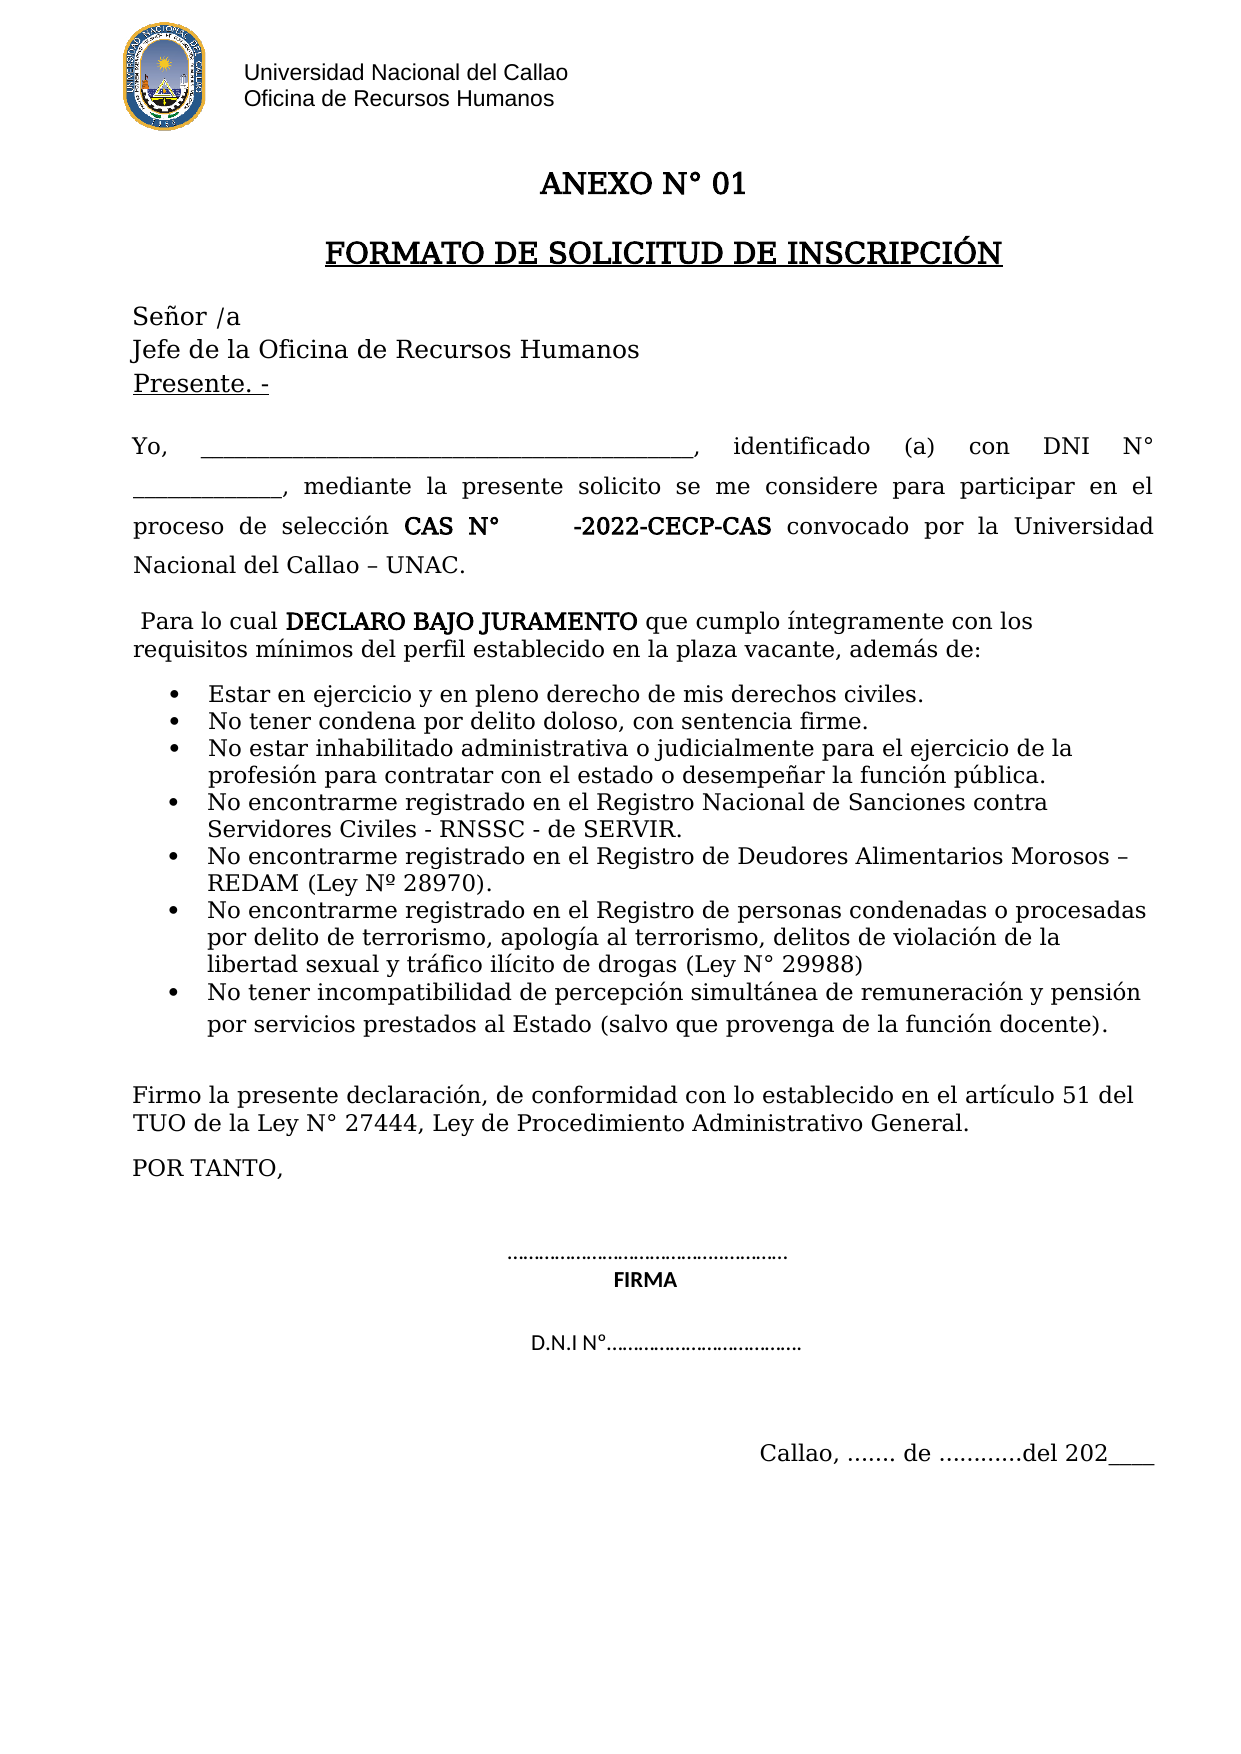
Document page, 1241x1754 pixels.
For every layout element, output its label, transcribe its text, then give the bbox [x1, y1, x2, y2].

text Firmo la presente declaración, de conformidad con lo establecido en el artículo 51 del TUO de la Ley N° 27444, Ley de Procedimiento Administrativo General. [132, 1081, 1154, 1136]
list No estar inhabilitado administrativa o judicialmente para el ejercicio de la profesión para contratar con el estado o desempeñar la función pública. [170, 735, 1156, 789]
list No tener condena por delito doloso, con sentencia firme. [170, 708, 1156, 735]
text Para lo cual DECLARO BAJO JURAMENTO que cumplo íntegramente con los requisitos mínimos del perfil establecido en la plaza vacante, además de: [133, 607, 1154, 662]
text D.N.I Nº………………………………. [521, 1328, 1154, 1356]
list No tener incompatibilidad de percepción simultánea de remuneración y pensión por servicios prestados al Estado (salvo que provenga de la función docente). [169, 978, 1156, 1037]
text Callao, ……. de …………del 202____ [521, 1438, 1154, 1466]
text …………………………………..………… [133, 1237, 1157, 1265]
list Estar en ejercicio y en pleno derecho de mis derechos civiles. [170, 681, 1156, 708]
subtitle FIRMA [133, 1266, 1157, 1293]
list No encontrarme registrado en el Registro de Deudores Alimentarios Morosos – REDAM (Ley Nº 28970). [169, 843, 1156, 897]
text POR TANTO, [132, 1153, 1154, 1181]
text Jefe de la Oficina de Recursos Humanos [132, 334, 1157, 364]
text Señor /a [132, 301, 1157, 331]
text Presente. - [133, 368, 1157, 398]
text ANEXO N° 01 [133, 165, 1156, 200]
subtitle FORMATO DE SOLICITUD DE INSCRIPCIÓN [170, 234, 1157, 269]
text Yo, ___________________________________________, identificado (a) con DNI N° _____________, mediante la presente solicito se me considere para participar en el proceso de selección CAS N° 0--01-2022-CECP-CAS convocado por la Universidad Nacional del Callao – UNAC. [132, 432, 1154, 579]
list No encontrarme registrado en el Registro Nacional de Sanciones contra Servidores Civiles - RNSSC - de SERVIR. [169, 789, 1156, 843]
picture [122, 21, 206, 131]
list No encontrarme registrado en el Registro de personas condenadas o procesadas por delito de terrorismo, apología al terrorismo, delitos de violación de la libertad sexual y tráfico ilícito de drogas (Ley N° 29988) [169, 897, 1156, 978]
